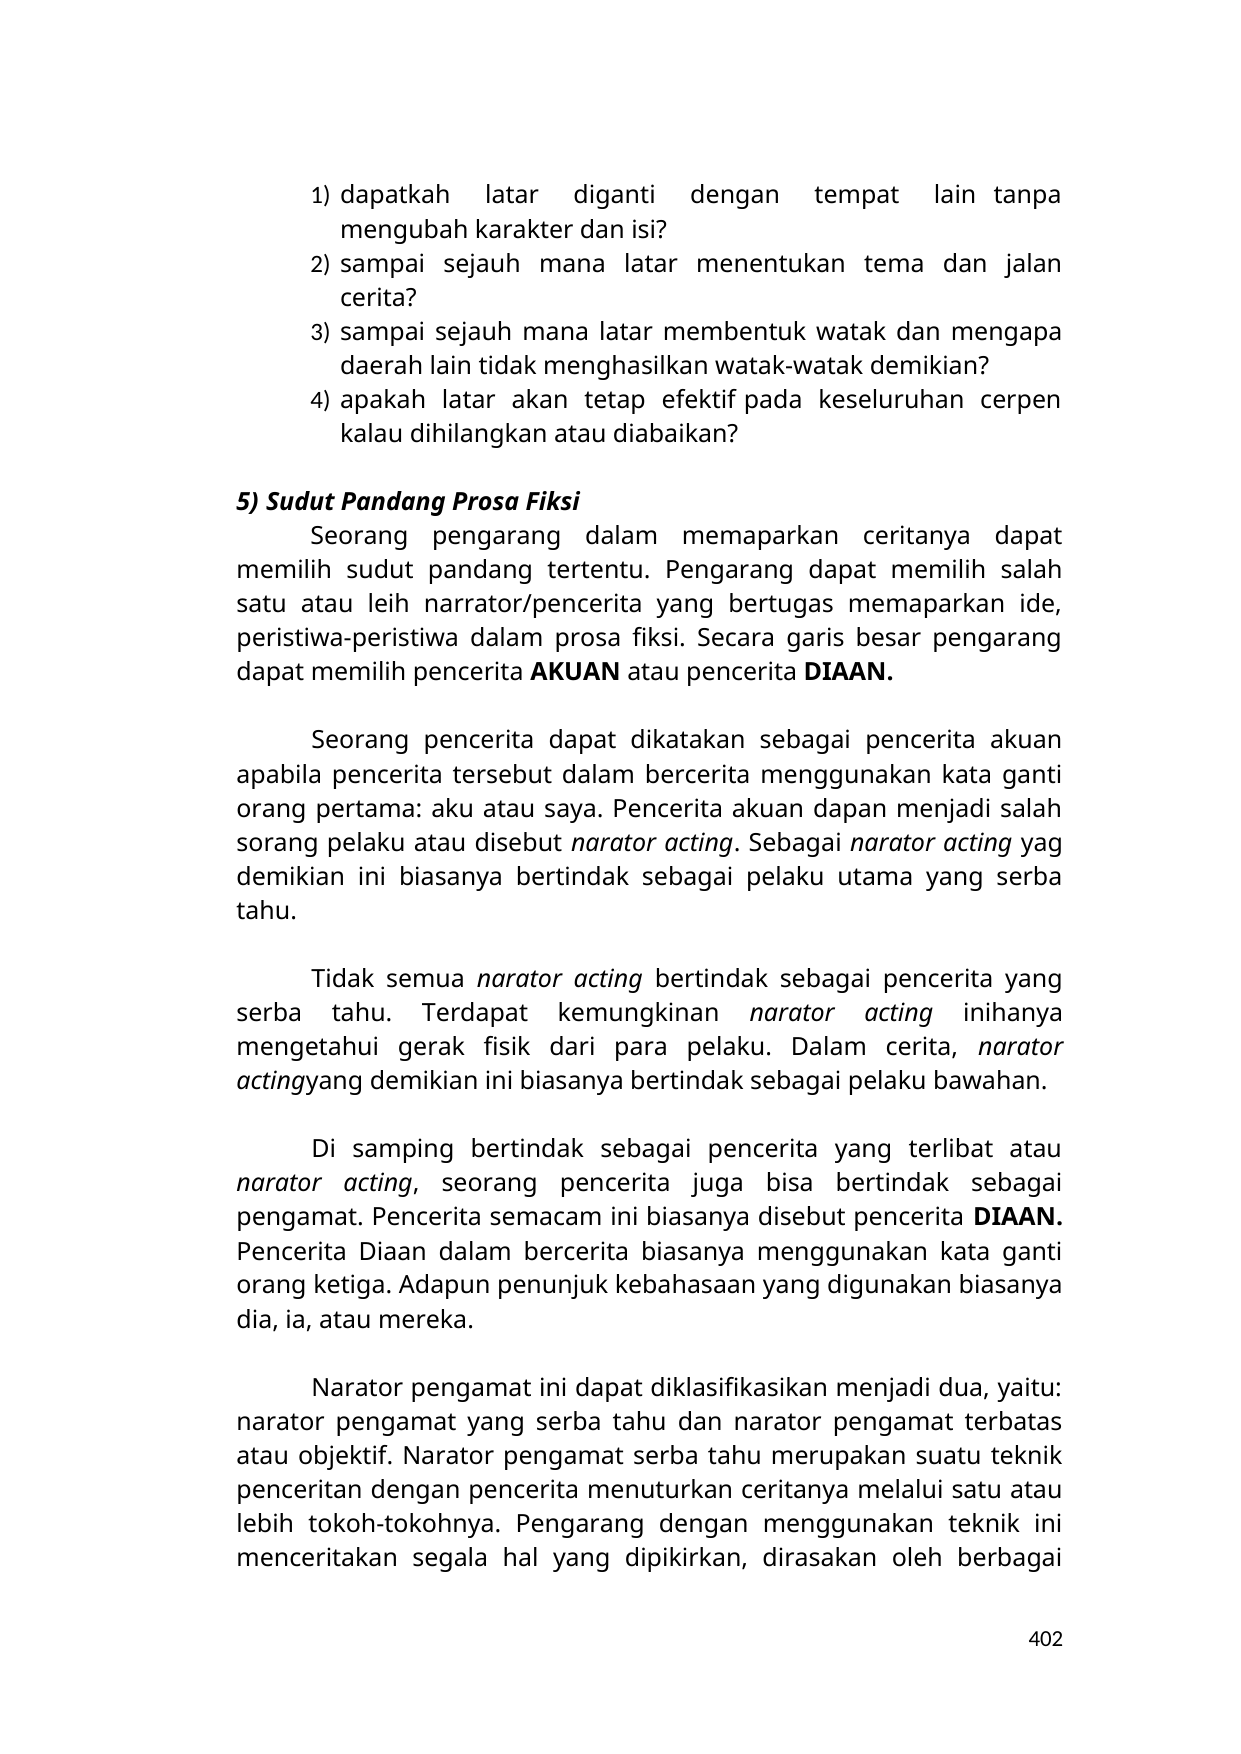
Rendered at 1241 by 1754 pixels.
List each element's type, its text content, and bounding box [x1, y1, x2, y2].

list sampai sejauh mana latar menentukan tema dan jalan cerita? [310, 245, 1063, 313]
list dapatkah latar diganti dengan tempat lain tanpa mengubah karakter dan isi? [310, 177, 1063, 245]
list sampai sejauh mana latar membentuk watak dan mengapa daerah lain tidak menghasilkan watak-watak demikian? [310, 313, 1063, 382]
list Seorang pencerita dapat dikatakan sebagai pencerita akuan apabila pencerita tersebut dalam bercerita menggunakan kata ganti orang pertama: aku atau saya. Pencerita akuan dapan menjadi salah sorang pelaku atau disebut narator acting. Sebagai narator acting yag demikian ini biasanya bertindak sebagai pelaku utama yang serba tahu. [236, 722, 1063, 927]
list Seorang pengarang dalam memaparkan ceritanya dapat memilih sudut pandang tertentu. Pengarang dapat memilih salah satu atau leih narrator/pencerita yang bertugas memaparkan ide, peristiwa-peristiwa dalam prosa fiksi. Secara garis besar pengarang dapat memilih pencerita AKUAN atau pencerita DIAAN. [236, 518, 1063, 688]
list Tidak semua narator acting bertindak sebagai pencerita yang serba tahu. Terdapat kemungkinan narator acting inihanya mengetahui gerak fisik dari para pelaku. Dalam cerita, narator actingyang demikian ini biasanya bertindak sebagai pelaku bawahan. [236, 961, 1063, 1097]
list Sudut Pandang Prosa Fiksi [236, 484, 1063, 518]
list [236, 1369, 1063, 1574]
list Di samping bertindak sebagai pencerita yang terlibat atau narator acting, seorang pencerita juga bisa bertindak sebagai pengamat. Pencerita semacam ini biasanya disebut pencerita DIAAN. Pencerita Diaan dalam bercerita biasanya menggunakan kata ganti orang ketiga. Adapun penunjuk kebahasaan yang digunakan biasanya dia, ia, atau mereka. [236, 1131, 1063, 1335]
list apakah latar akan tetap efektif pada keseluruhan cerpen kalau dihilangkan atau diabaikan? [310, 382, 1063, 450]
